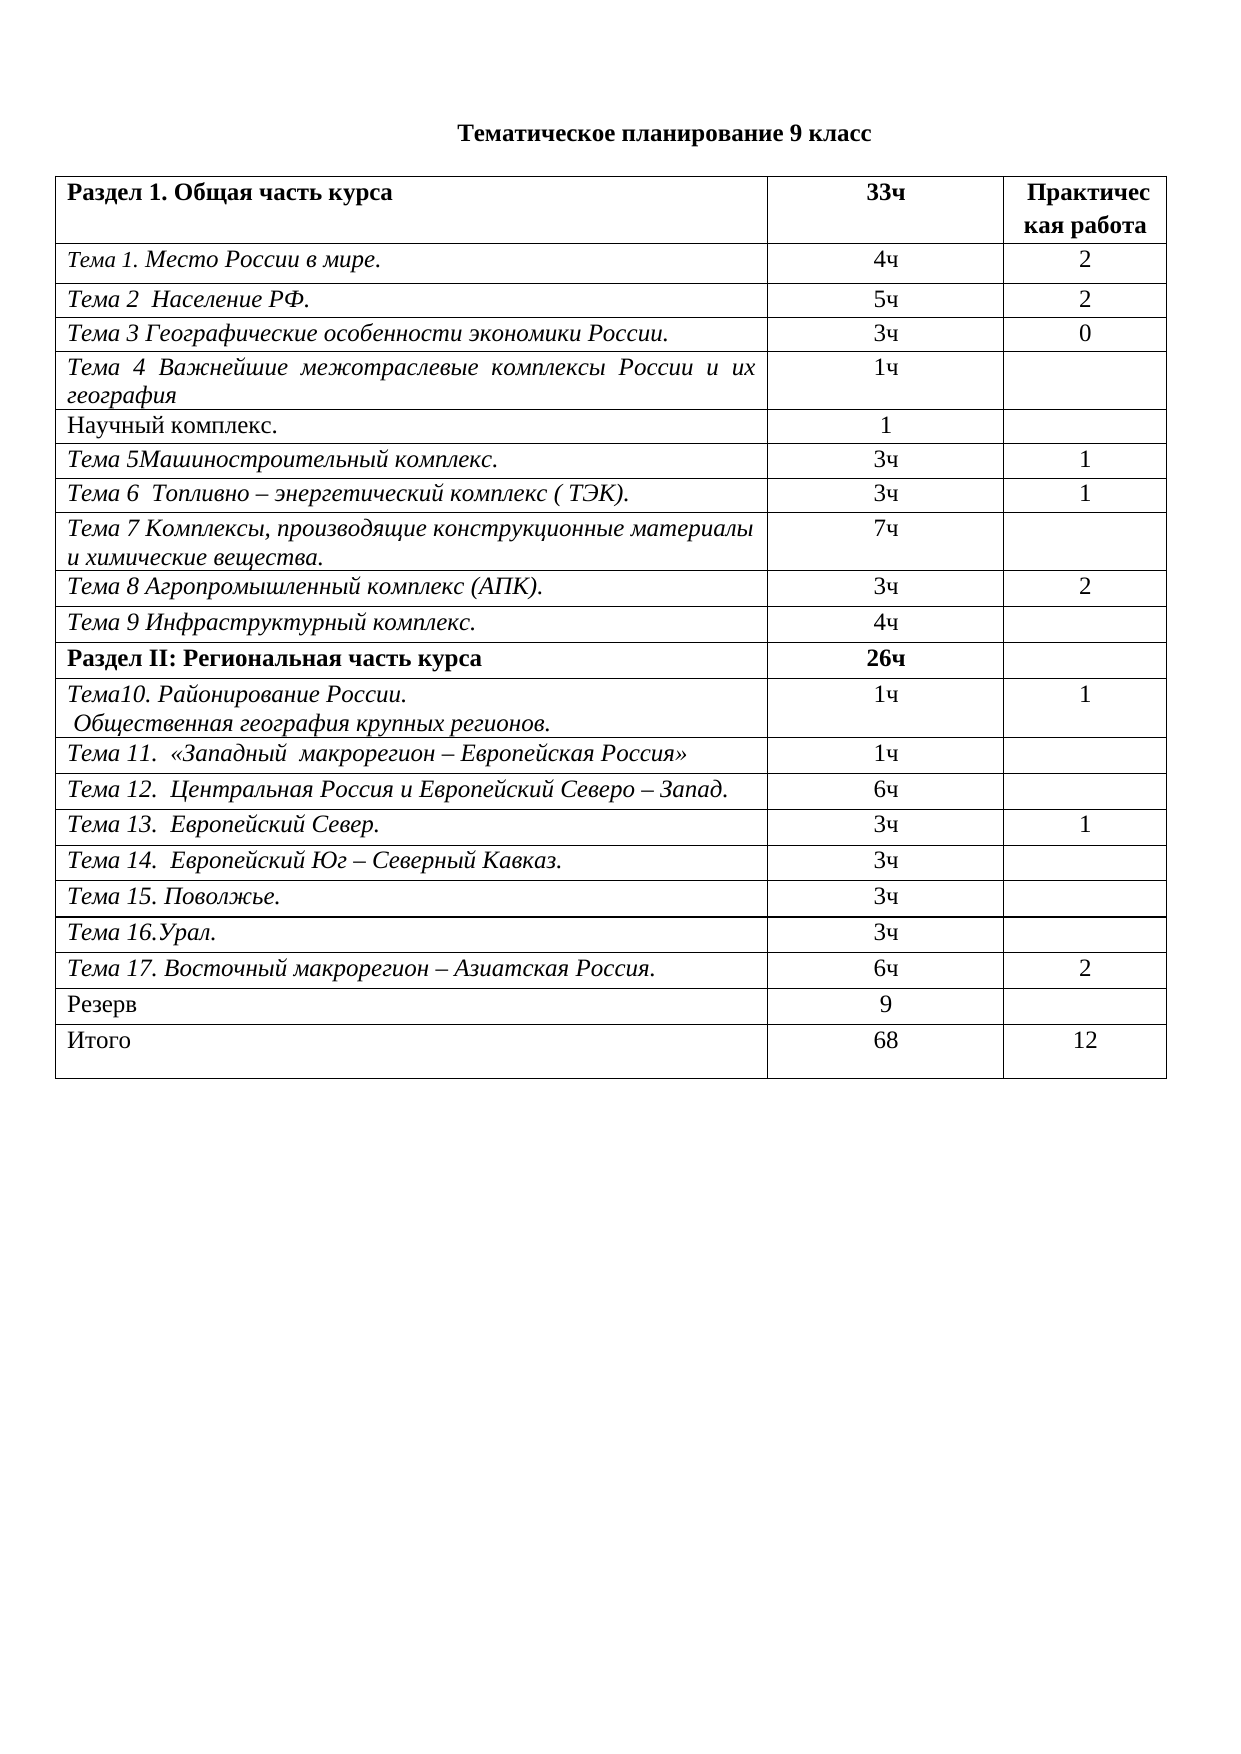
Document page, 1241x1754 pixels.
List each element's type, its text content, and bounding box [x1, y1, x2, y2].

table_cell Раздел II: Региональная часть курса [56, 643, 767, 678]
table_cell Тема 16.Урал. [56, 918, 767, 952]
table_cell Тема 13. Европейский Север. [56, 810, 767, 844]
table_cell Тема10. Районирование России. Общественная география крупных регионов. [56, 679, 767, 737]
table_cell 3ч [768, 810, 1003, 844]
table_cell 26ч [768, 643, 1003, 678]
table_cell Тема 9 Инфраструктурный комплекс. [56, 607, 767, 642]
table_cell 1 [1004, 444, 1166, 477]
table_cell 2 [1004, 953, 1166, 988]
table_cell 1 [1004, 479, 1166, 512]
table_cell 3ч [768, 881, 1003, 916]
table_cell Тема 11. «Западный макрорегион – Европейская Россия» [56, 738, 767, 773]
table_cell 5ч [768, 284, 1003, 317]
table_cell 12 [1004, 1025, 1166, 1078]
table_header Раздел 1. Общая часть курса [56, 177, 767, 243]
table_cell 1 [1004, 679, 1166, 737]
table_cell 6ч [768, 953, 1003, 988]
table_cell Тема 15. Поволжье. [56, 881, 767, 916]
table_cell Тема 14. Европейский Юг – Северный Кавказ. [56, 846, 767, 880]
text Тематическое планирование 9 класс [177, 118, 1152, 147]
table_cell Тема 4 Важнейшие межотраслевые комплексы России и их география [56, 352, 767, 409]
table_cell [1004, 881, 1166, 916]
table_cell 3ч [768, 318, 1003, 351]
table_cell 1ч [768, 679, 1003, 737]
table_cell [1004, 643, 1166, 678]
table_cell Тема 12. Центральная Россия и Европейский Северо – Запад. [56, 774, 767, 808]
table_cell 2 [1004, 571, 1166, 606]
table_cell 2 [1004, 244, 1166, 283]
table_cell 3ч [768, 444, 1003, 477]
table_cell 0 [1004, 318, 1166, 351]
table_cell [1004, 989, 1166, 1024]
table_cell [1004, 738, 1166, 773]
table_cell Тема 5Машиностроительный комплекс. [56, 444, 767, 477]
table_cell Итого [56, 1025, 767, 1078]
table_cell 7ч [768, 513, 1003, 570]
table_cell [1004, 846, 1166, 880]
table_cell 9 [768, 989, 1003, 1024]
table_cell Тема 7 Комплексы, производящие конструкционные материалы и химические вещества. [56, 513, 767, 570]
table_cell Тема 17. Восточный макрорегион – Азиатская Россия. [56, 953, 767, 988]
table_cell [1004, 918, 1166, 952]
table_cell Тема 6 Топливно – энергетический комплекс ( ТЭК). [56, 479, 767, 512]
table_cell 3ч [768, 918, 1003, 952]
table_cell 1ч [768, 352, 1003, 409]
table_cell [1004, 352, 1166, 409]
table_cell Научный комплекс. [56, 410, 767, 443]
table_cell 68 [768, 1025, 1003, 1078]
table_cell Тема 3 Географические особенности экономики России. [56, 318, 767, 351]
table_cell 1 [768, 410, 1003, 443]
table_cell 1 [1004, 810, 1166, 844]
table_cell [1004, 513, 1166, 570]
table_cell [1004, 774, 1166, 808]
table_cell 3ч [768, 479, 1003, 512]
table_cell 4ч [768, 244, 1003, 283]
table_header 33ч [768, 177, 1003, 243]
table_cell [1004, 607, 1166, 642]
table_cell 6ч [768, 774, 1003, 808]
table_cell 1ч [768, 738, 1003, 773]
table_cell Резерв [56, 989, 767, 1024]
table_cell Тема 1. Место России в мире. [56, 244, 767, 283]
table_cell Тема 2 Население РФ. [56, 284, 767, 317]
table_cell 4ч [768, 607, 1003, 642]
table_header Практическая работа [1004, 177, 1166, 243]
table_cell 3ч [768, 846, 1003, 880]
table_cell 2 [1004, 284, 1166, 317]
table_cell 3ч [768, 571, 1003, 606]
table_cell Тема 8 Агропромышленный комплекс (АПК). [56, 571, 767, 606]
table_cell [1004, 410, 1166, 443]
